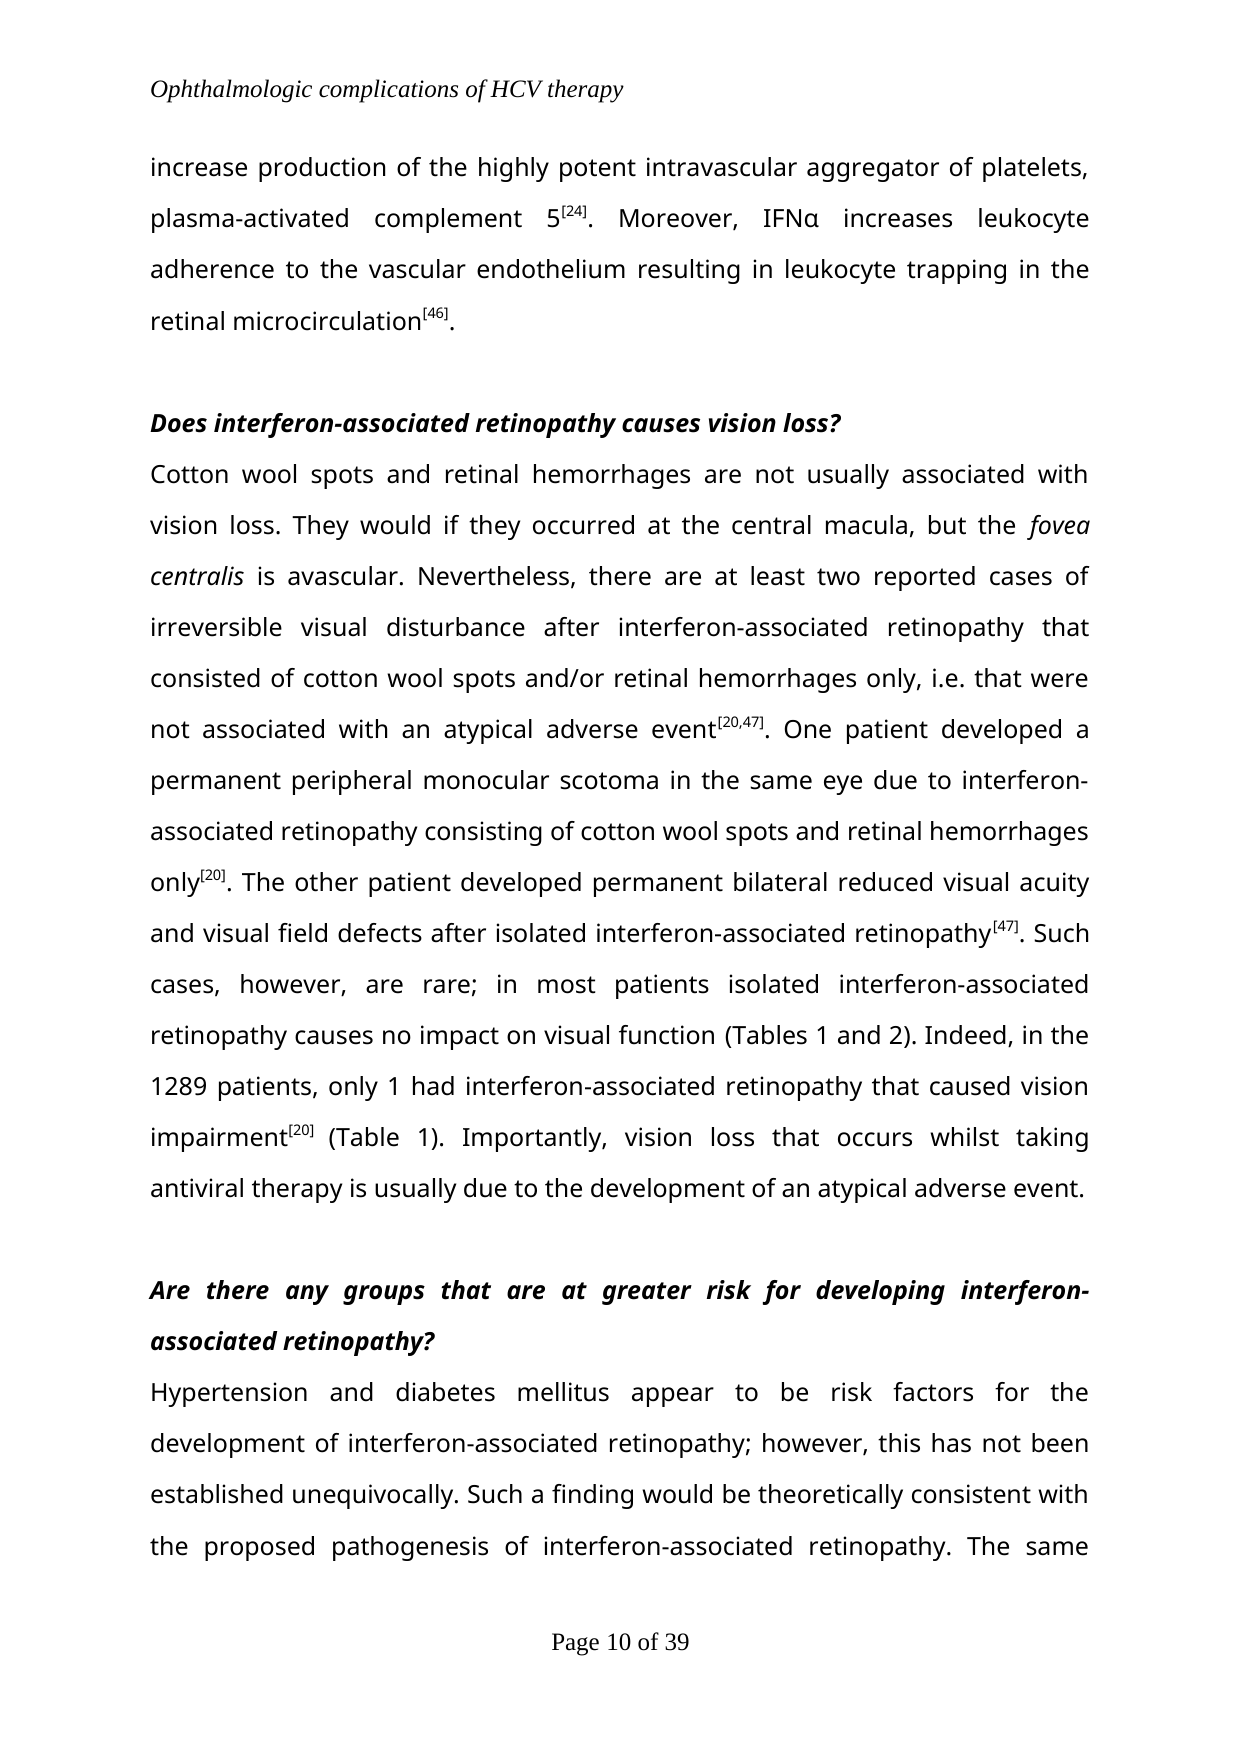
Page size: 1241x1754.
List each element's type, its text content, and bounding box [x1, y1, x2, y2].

text Cotton wool spots and retinal hemorrhages are not usually associated with vision loss. They would if they occurred at the central macula, but the fovea centralis is avascular. Nevertheless, there are at least two reported cases of irreversible visual disturbance after interferon-associated retinopathy that consisted of cotton wool spots and/or retinal hemorrhages only, i.e. that were not associated with an atypical adverse event[20,47]. One patient developed a permanent peripheral monocular scotoma in the same eye due to interferon-associated retinopathy consisting of cotton wool spots and retinal hemorrhages only[20]. The other patient developed permanent bilateral reduced visual acuity and visual field defects after isolated interferon-associated retinopathy[47]. Such cases, however, are rare; in most patients isolated interferon-associated retinopathy causes no impact on visual function (Tables 1 and 2). Indeed, in the 1289 patients, only 1 had interferon-associated retinopathy that caused vision impairment[20] (Table 1). Importantly, vision loss that occurs whilst taking antiviral therapy is usually due to the development of an atypical adverse event. [150, 456, 1090, 1205]
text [150, 1375, 1090, 1562]
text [150, 150, 1090, 337]
text Are there any groups that are at greater risk for developing interferon-associated retinopathy? [150, 1273, 1090, 1358]
text Does interferon-associated retinopathy causes vision loss? [150, 405, 1090, 439]
